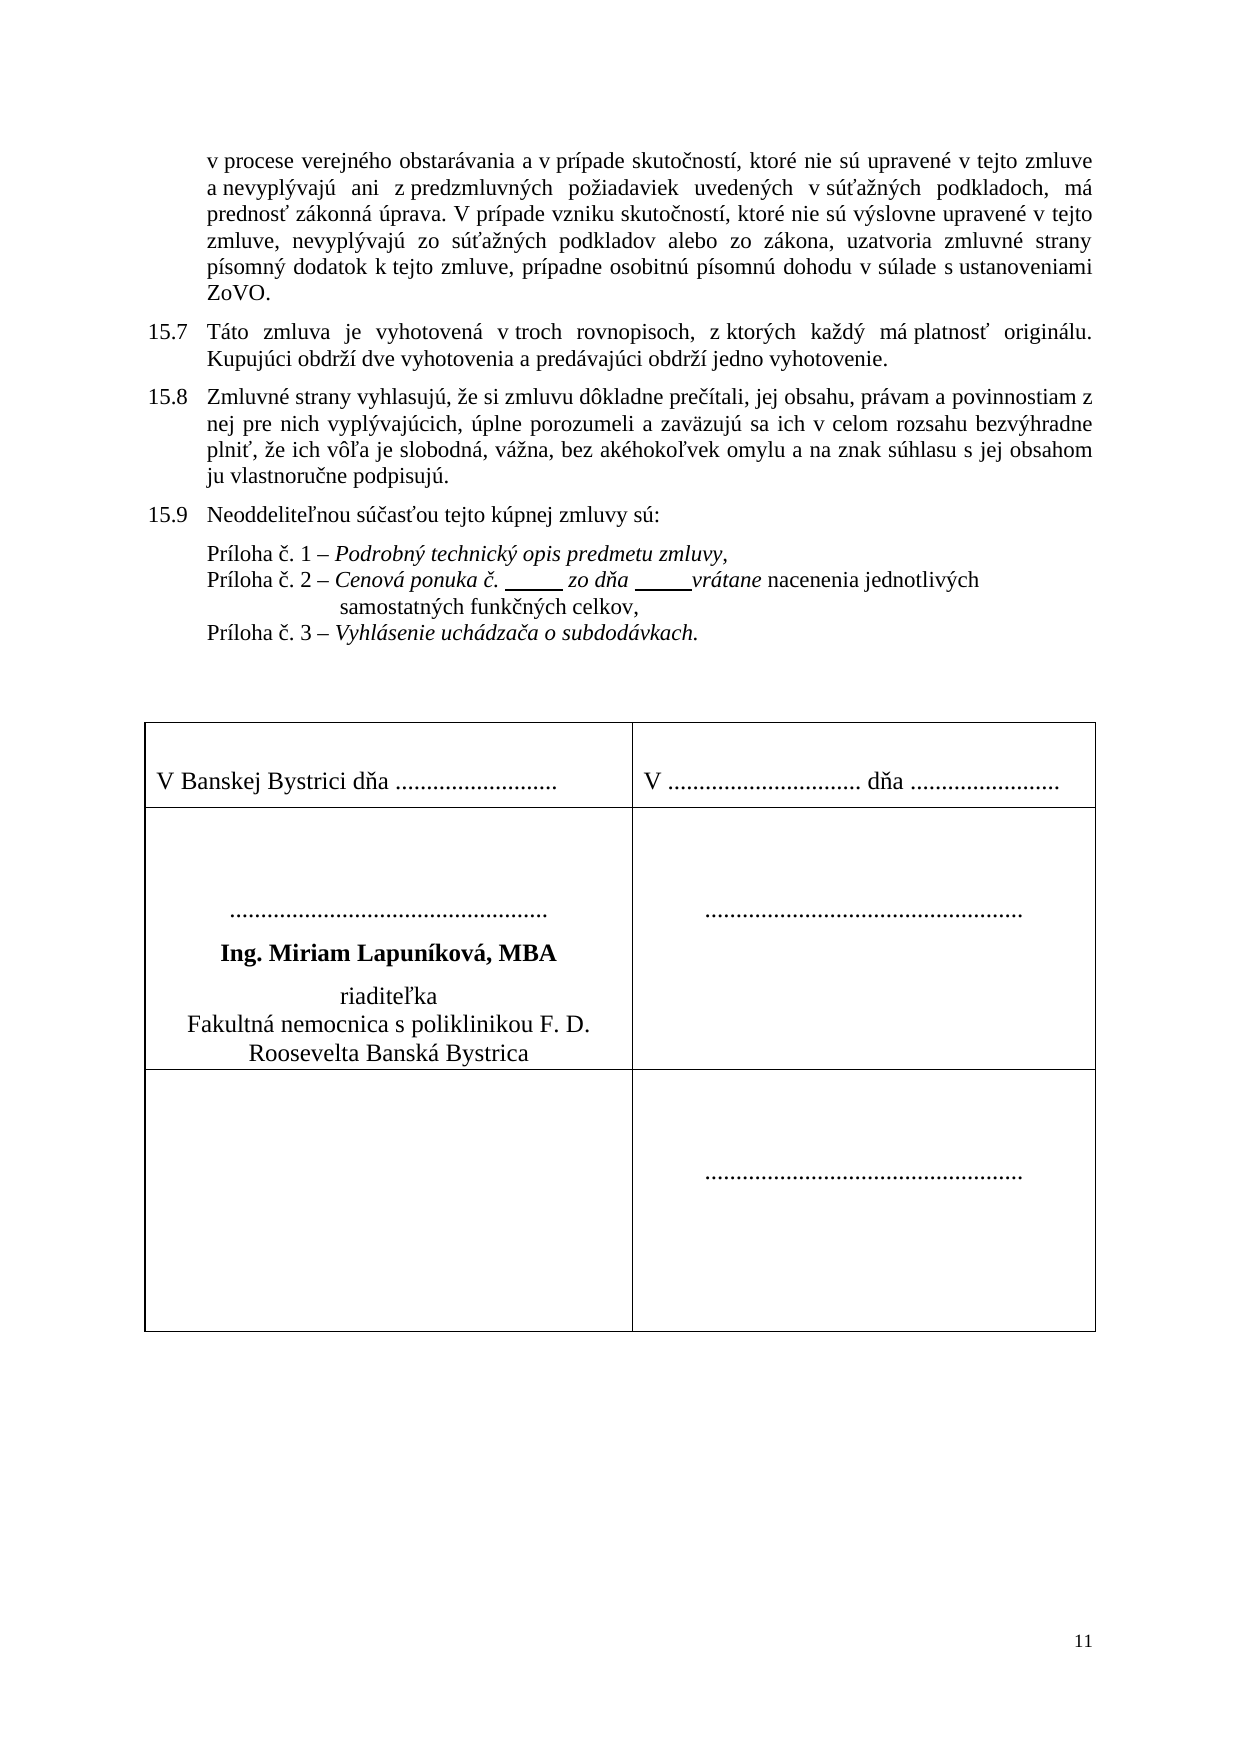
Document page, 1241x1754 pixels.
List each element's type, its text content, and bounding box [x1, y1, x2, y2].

table_cell ................................................... [633, 808, 1095, 1069]
text Príloha č. 1 – Podrobný technický opis predmetu zmluvy, [207, 540, 1093, 567]
text Príloha č. 2 – Cenová ponuka č. zo dňa vrátane nacenenia jednotlivých samostatných funkčných celkov, [207, 567, 1093, 619]
table_cell ................................................... [633, 1070, 1095, 1331]
list Táto zmluva je vyhotovená v troch rovnopisoch, z ktorých každý má platnosť originálu. Kupujúci obdrží dve vyhotovenia a predávajúci obdrží jedno vyhotovenie. [148, 318, 1093, 371]
list Zmluvné strany vyhlasujú, že si zmluvu dôkladne prečítali, jej obsahu, právam a povinnostiam z nej pre nich vyplývajúcich, úplne porozumeli a zaväzujú sa ich v celom rozsahu bezvýhradne plniť, že ich vôľa je slobodná, vážna, bez akéhokoľvek omylu a na znak súhlasu s jej obsahom ju vlastnoručne podpisujú. [148, 383, 1093, 489]
table_header V Banskej Bystrici dňa .......................... [146, 723, 632, 807]
table_cell [146, 1070, 632, 1331]
text Príloha č. 3 – Vyhlásenie uchádzača o subdodávkach. [207, 619, 1093, 646]
list Neoddeliteľnou súčasťou tejto kúpnej zmluvy sú: [148, 501, 1093, 528]
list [148, 148, 1093, 306]
table_header V ............................... dňa ........................ [633, 723, 1095, 807]
table_cell ................................................... Ing. Miriam Lapuníková, MBA riaditeľka Fakultná nemocnica s poliklinikou F. D. Roosevelta Banská Bystrica [146, 808, 632, 1069]
